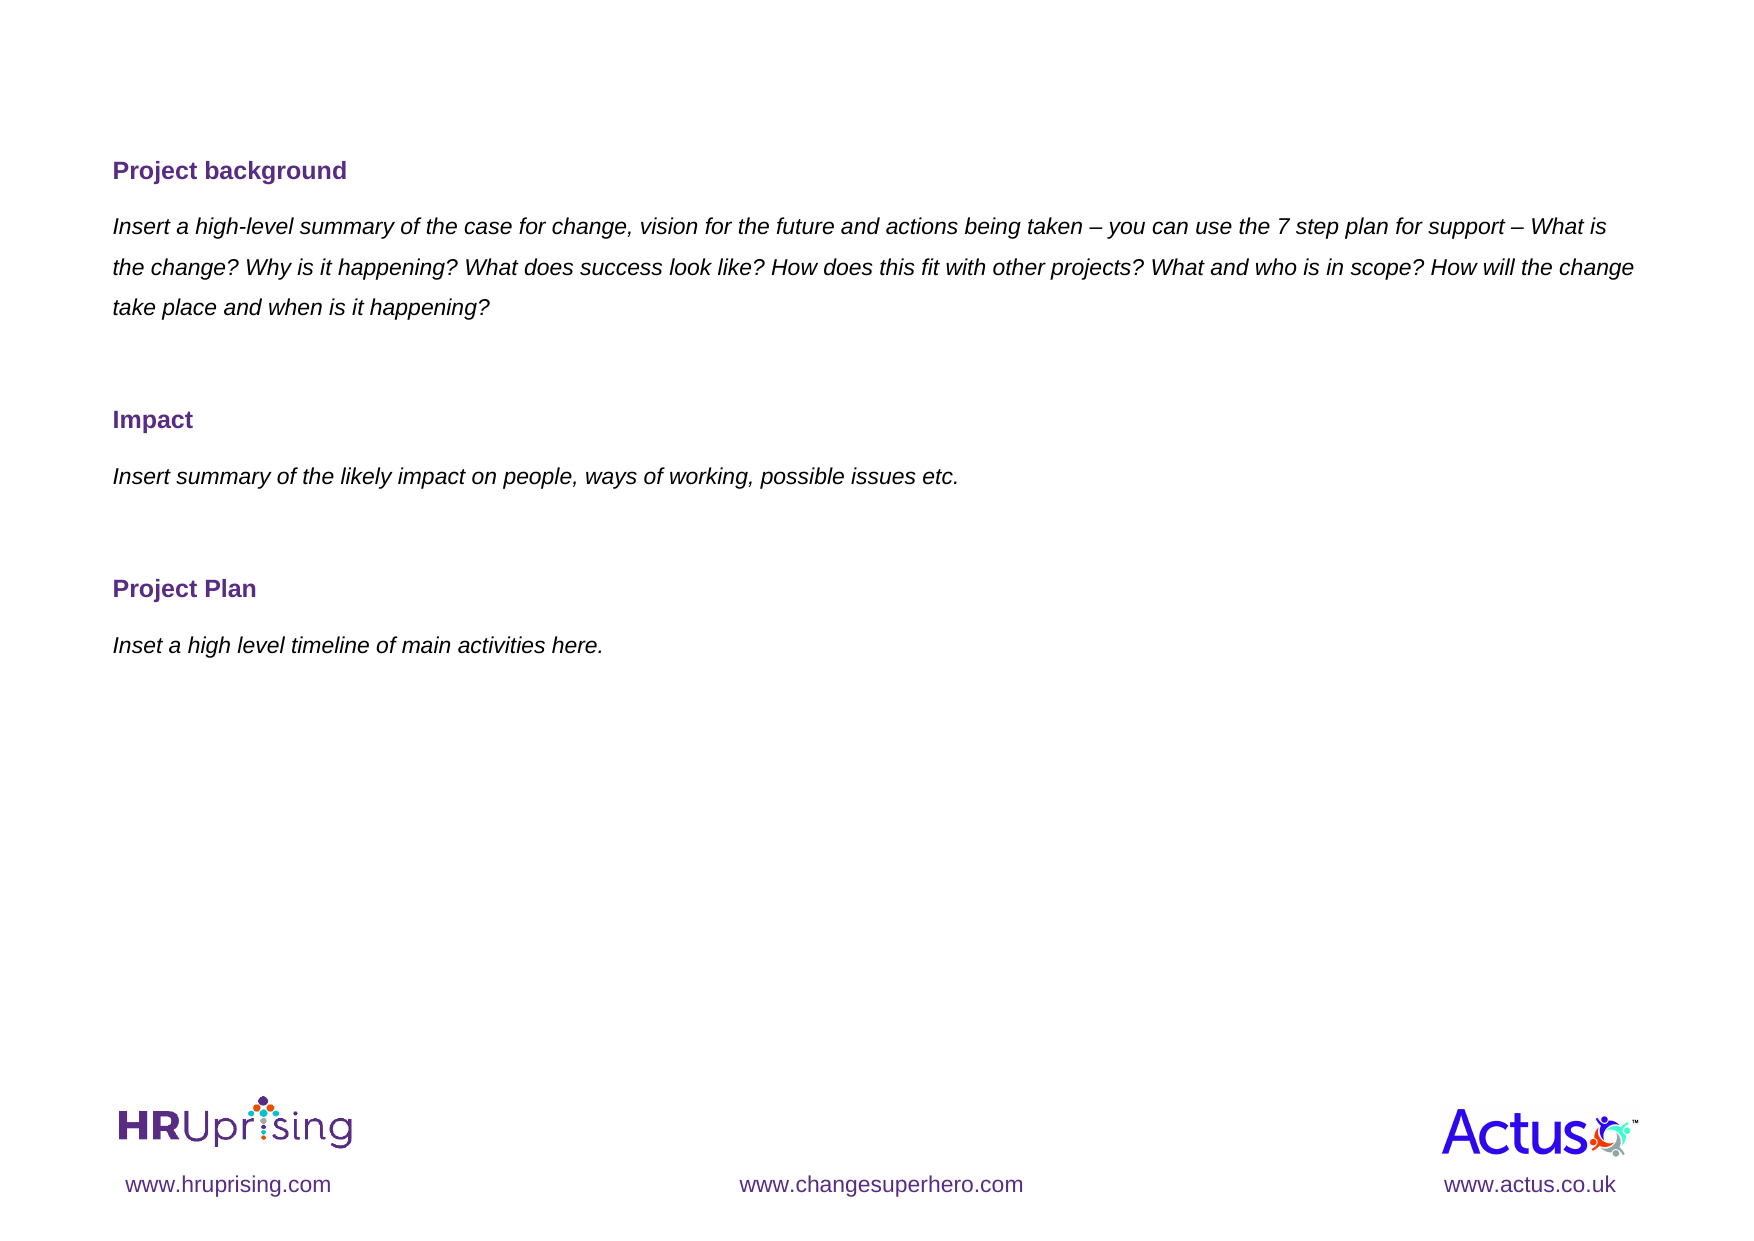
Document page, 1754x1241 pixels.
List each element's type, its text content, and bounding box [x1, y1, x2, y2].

text Impact [112, 401, 1641, 439]
text Insert summary of the likely impact on people, ways of working, possible issues etc. [112, 458, 1641, 495]
text Inset a high level timeline of main activities here. [112, 627, 1641, 664]
text Project background [112, 151, 1641, 189]
text Project Plan [112, 570, 1641, 608]
text Insert a high-level summary of the case for change, vision for the future and actions being taken – you can use the 7 step plan for support – What is the change? Why is it happening? What does success look like? How does this fit with other projects? What and who is in scope? How will the change take place and when is it happening? [112, 208, 1641, 326]
picture [112, 1085, 355, 1165]
picture [1437, 1104, 1642, 1162]
